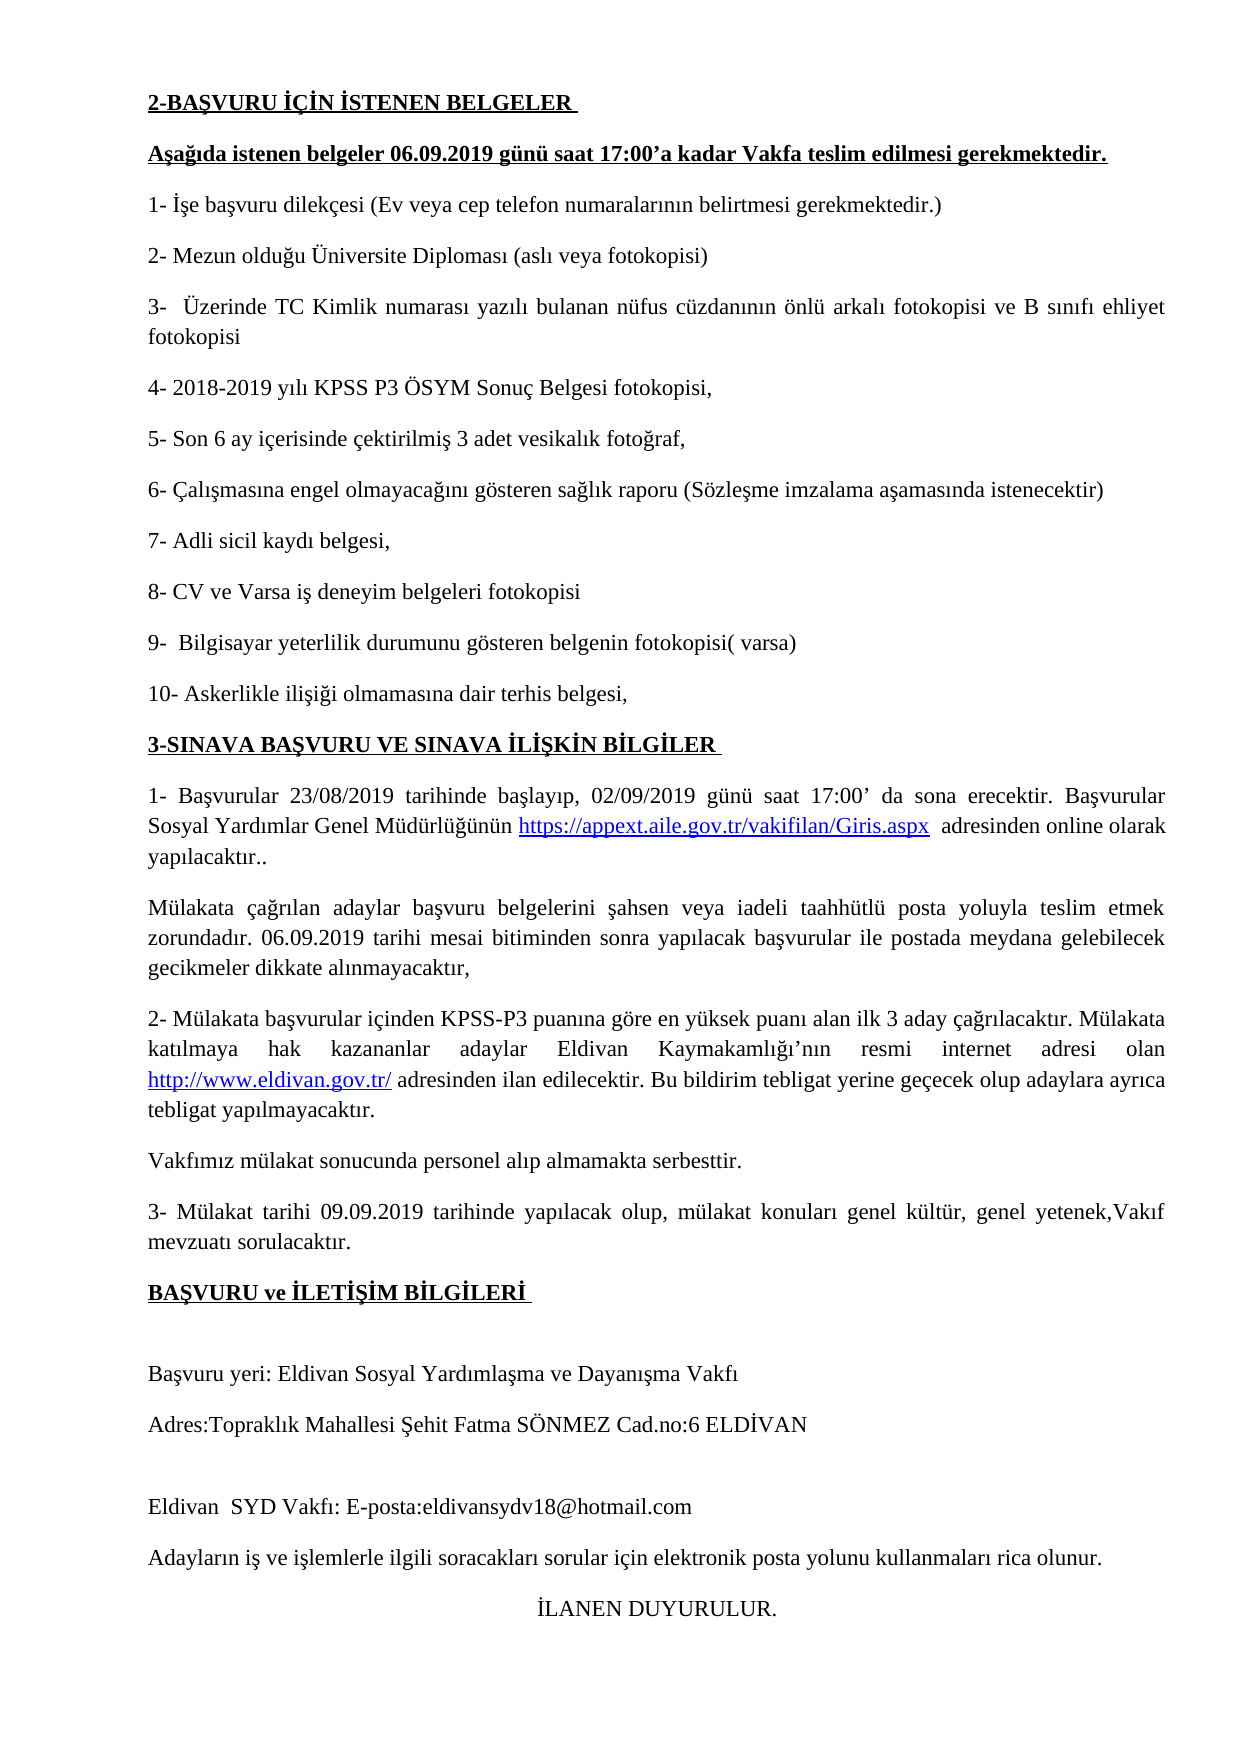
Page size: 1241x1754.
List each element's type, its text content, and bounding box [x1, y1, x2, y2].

text 3- Mülakat tarihi 09.09.2019 tarihinde yapılacak olup, mülakat konuları genel kültür, genel yetenek,Vakıf mevzuatı sorulacaktır. [148, 1198, 1167, 1254]
text 3-SINAVA BAŞVURU VE SINAVA İLİŞKİN BİLGİLER [148, 731, 1167, 758]
text 3- Üzerinde TC Kimlik numarası yazılı bulanan nüfus cüzdanının önlü arkalı fotokopisi ve B sınıfı ehliyet fotokopisi [148, 293, 1167, 349]
text 2-BAŞVURU İÇİN İSTENEN BELGELER [148, 89, 1167, 115]
text 1- Başvurular 23/08/2019 tarihinde başlayıp, 02/09/2019 günü saat 17:00’ da sona erecektir. Başvurular Sosyal Yardımlar Genel Müdürlüğünün https://appext.aile.gov.tr/vakifilan/Giris.aspx adresinden online olarak yapılacaktır.. [148, 782, 1167, 869]
text 5- Son 6 ay içerisinde çektirilmiş 3 adet vesikalık fotoğraf, [148, 425, 1167, 451]
text 4- 2018-2019 yılı KPSS P3 ÖSYM Sonuç Belgesi fotokopisi, [148, 374, 1167, 400]
text 6- Çalışmasına engel olmayacağını gösteren sağlık raporu (Sözleşme imzalama aşamasında istenecektir) [148, 476, 1167, 502]
text Mülakata çağrılan adaylar başvuru belgelerini şahsen veya iadeli taahhütlü posta yoluyla teslim etmek zorundadır. 06.09.2019 tarihi mesai bitiminden sonra yapılacak başvurular ile postada meydana gelebilecek gecikmeler dikkate alınmayacaktır, [148, 894, 1167, 981]
text 9- Bilgisayar yeterlilik durumunu gösteren belgenin fotokopisi( varsa) [148, 629, 1167, 656]
text Adayların iş ve işlemlerle ilgili soracakları sorular için elektronik posta yolunu kullanmaları rica olunur. [148, 1544, 1167, 1570]
text BAŞVURU ve İLETİŞİM BİLGİLERİ [148, 1279, 1167, 1306]
text Eldivan SYD Vakfı: E-posta:eldivansydv18@hotmail.com [148, 1463, 1167, 1519]
text Vakfımız mülakat sonucunda personel alıp almamakta serbesttir. [148, 1147, 1167, 1173]
text 2- Mülakata başvurular içinden KPSS-P3 puanına göre en yüksek puanı alan ilk 3 aday çağrılacaktır. Mülakata katılmaya hak kazananlar adaylar Eldivan Kaymakamlığı’nın resmi internet adresi olan http://www.eldivan.gov.tr/ adresinden ilan edilecektir. Bu bildirim tebligat yerine geçecek olup adaylara ayrıca tebligat yapılmayacaktır. [148, 1005, 1167, 1122]
text 10- Askerlikle ilişiği olmamasına dair terhis belgesi, [148, 680, 1167, 707]
text 1- İşe başvuru dilekçesi (Ev veya cep telefon numaralarının belirtmesi gerekmektedir.) [148, 191, 1167, 217]
text Aşağıda istenen belgeler 06.09.2019 günü saat 17:00’a kadar Vakfa teslim edilmesi gerekmektedir. [148, 140, 1167, 166]
text 2- Mezun olduğu Üniversite Diploması (aslı veya fotokopisi) [148, 242, 1167, 268]
text 8- CV ve Varsa iş deneyim belgeleri fotokopisi [148, 578, 1167, 604]
text 7- Adli sicil kaydı belgesi, [148, 527, 1167, 553]
text Adres:Topraklık Mahallesi Şehit Fatma SÖNMEZ Cad.no:6 ELDİVAN [148, 1412, 1167, 1438]
text Başvuru yeri: Eldivan Sosyal Yardımlaşma ve Dayanışma Vakfı [148, 1330, 1167, 1387]
text İLANEN DUYURULUR. [148, 1595, 1167, 1621]
